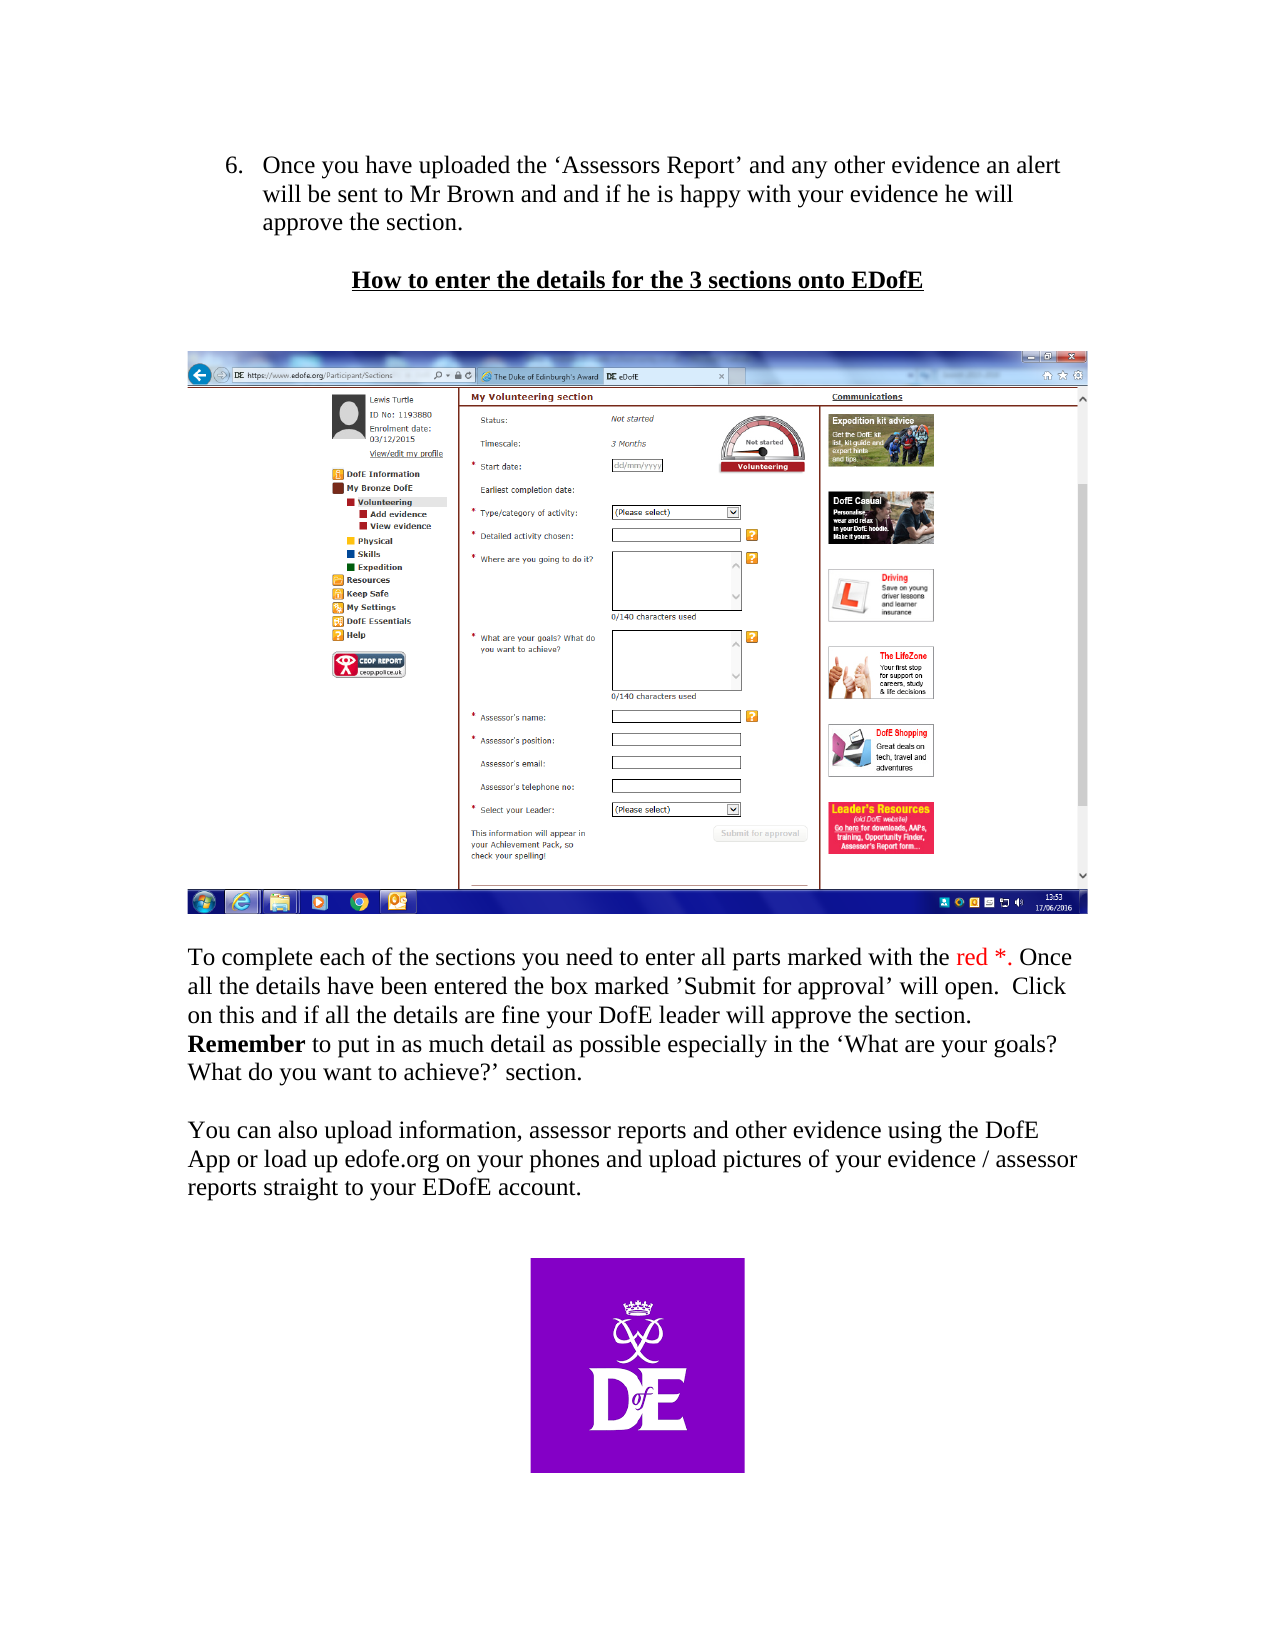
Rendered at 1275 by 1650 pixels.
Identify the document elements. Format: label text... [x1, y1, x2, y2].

picture [530, 1258, 745, 1473]
text You can also upload information, assessor reports and other evidence using the DofE App or load up edofe.org on your phones and upload pictures of your evidence / assessor reports straight to your EDofE account. [187, 1115, 1087, 1201]
text To complete each of the sections you need to enter all parts marked with the red *. Once all the details have been entered the box marked ’Submit for approval’ will open. Click on this and if all the details are fine your DofE leader will approve the section. Remember to put in as much detail as possible especially in the ‘What are your goals? What do you want to achieve?’ section. [187, 942, 1087, 1086]
picture [187, 351, 1088, 914]
text How to enter the details for the 3 sections onto EDofE [187, 265, 1087, 294]
list Once you have uploaded the ‘Assessors Report’ and any other evidence an alert will be sent to Mr Brown and and if he is happy with your evidence he will approve the section. [225, 150, 1087, 236]
